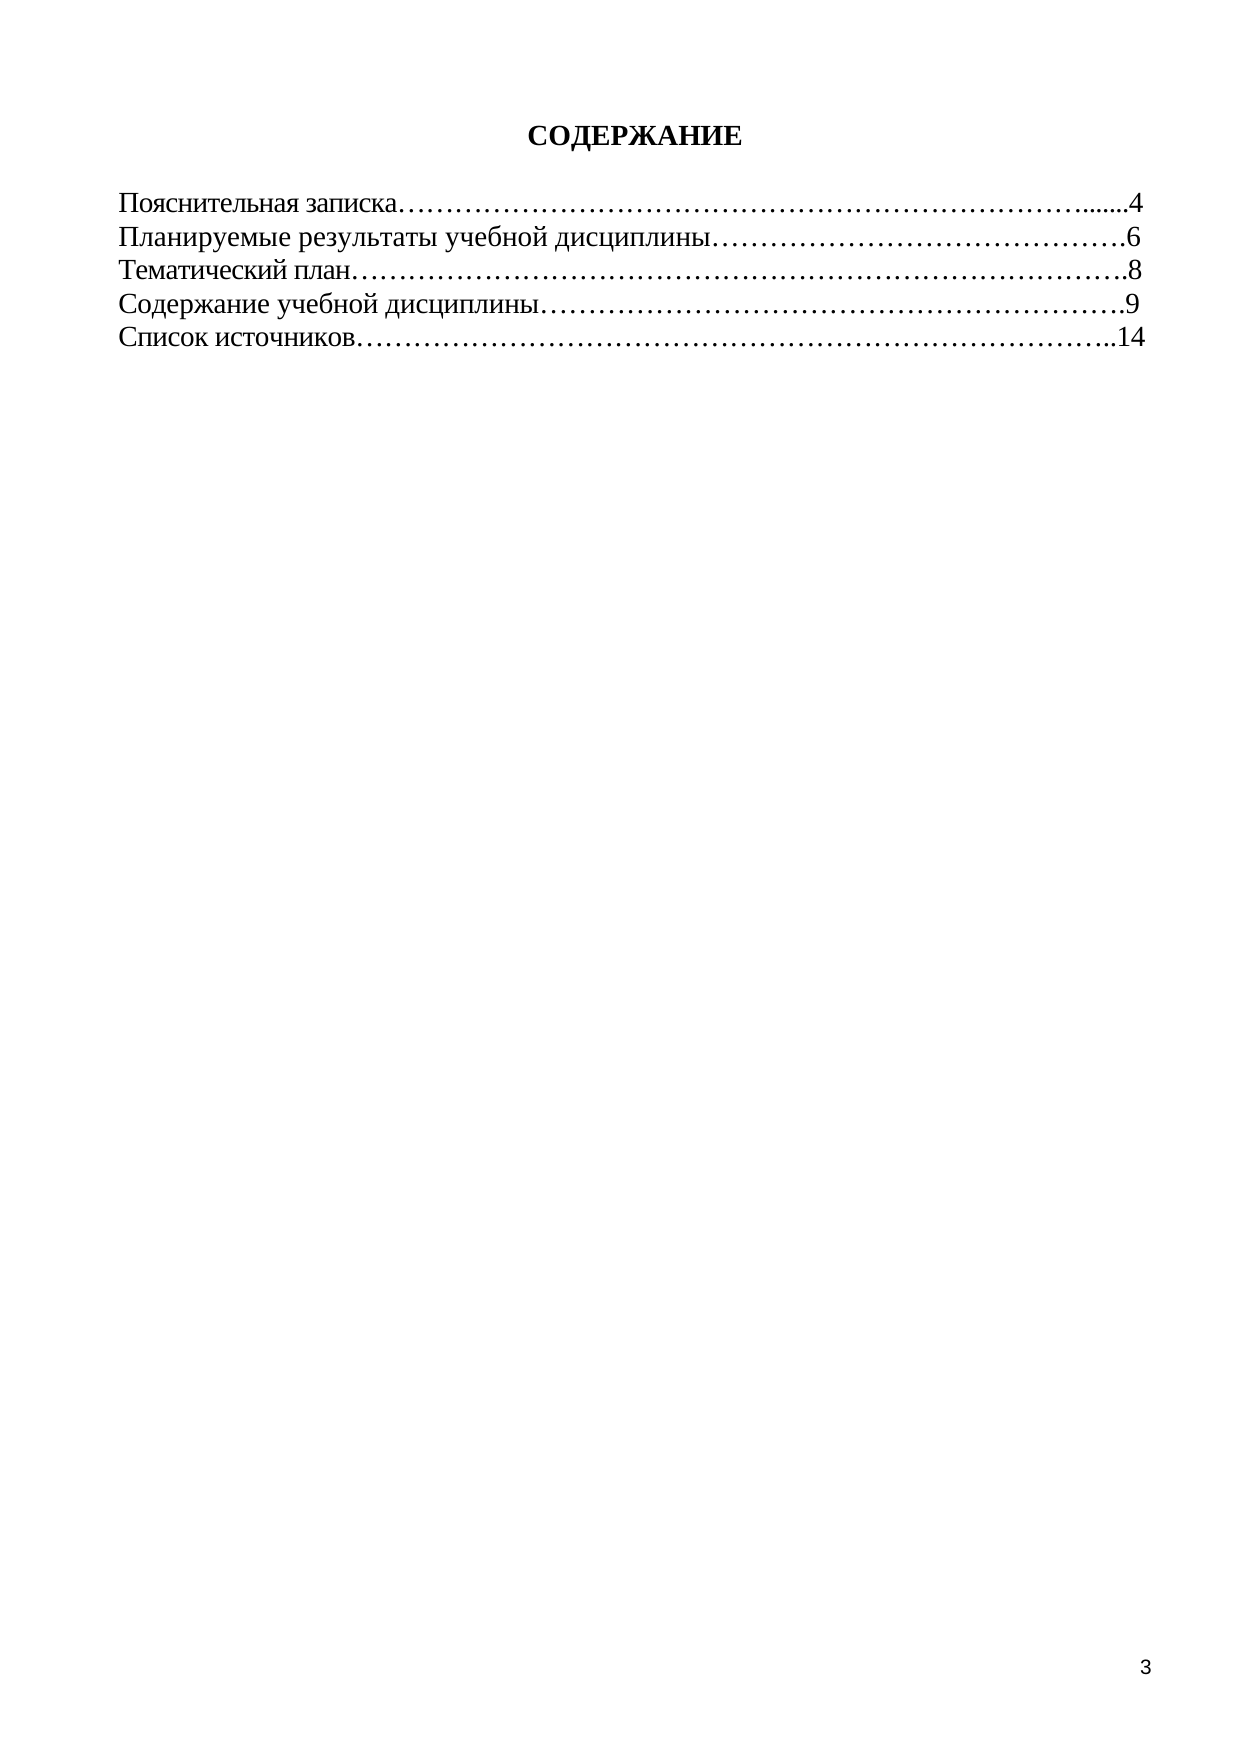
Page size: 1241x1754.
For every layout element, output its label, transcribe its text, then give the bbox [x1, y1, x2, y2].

text СОДЕРЖАНИЕ [118, 118, 1152, 152]
text Пояснительная записка……………………………………………………………….......4 [118, 185, 1152, 219]
text Тематический план……………………………………………………………………….8 [118, 252, 1152, 286]
text Содержание учебной дисциплины…………………………………………………….9 [118, 286, 1152, 319]
text Планируемые результаты учебной дисциплины…………………………………….6 [118, 219, 1152, 252]
text Список источников……………………………………………………………………..14 [118, 319, 1152, 353]
